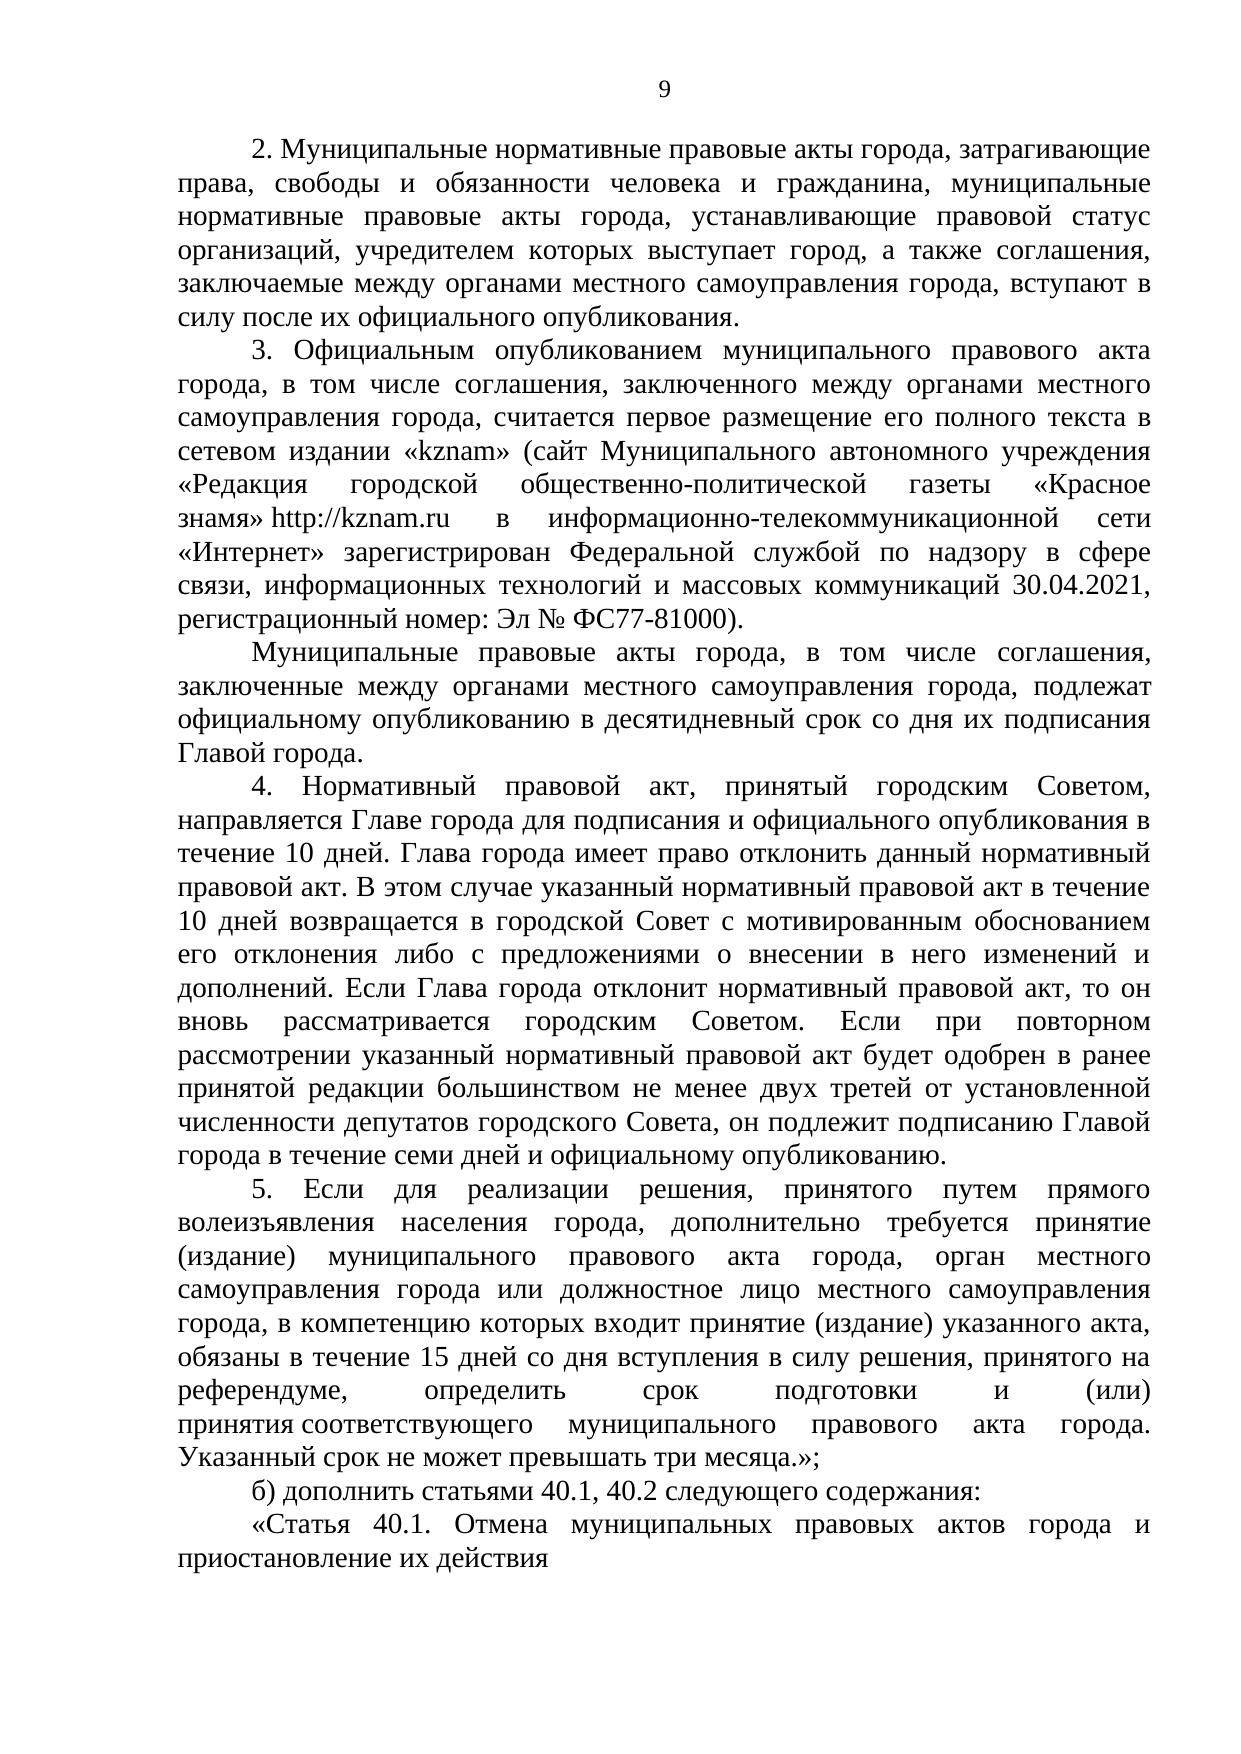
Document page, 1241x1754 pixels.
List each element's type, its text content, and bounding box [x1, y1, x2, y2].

text «Статья 40.1. Отмена муниципальных правовых актов города и приостановление их действия [177, 1506, 1152, 1573]
text 5. Если для реализации решения, принятого путем прямого волеизъявления населения города, дополнительно требуется принятие (издание) муниципального правового акта города, орган местного самоуправления города или должностное лицо местного самоуправления города, в компетенцию которых входит принятие (издание) указанного акта, обязаны в течение 15 дней со дня вступления в силу решения, принятого на референдуме, определить срок подготовки и (или) принятия соответствующего муниципального правового акта города. Указанный срок не может превышать три месяца.»; [177, 1171, 1152, 1473]
text 4. Нормативный правовой акт, принятый городским Советом, направляется Главе города для подписания и официального опубликования в течение 10 дней. Глава города имеет право отклонить данный нормативный правовой акт. В этом случае указанный нормативный правовой акт в течение 10 дней возвращается в городской Совет с мотивированным обоснованием его отклонения либо с предложениями о внесении в него изменений и дополнений. Если Глава города отклонит нормативный правовой акт, то он вновь рассматривается городским Советом. Если при повторном рассмотрении указанный нормативный правовой акт будет одобрен в ранее принятой редакции большинством не менее двух третей от установленной численности депутатов городского Совета, он подлежит подписанию Главой города в течение семи дней и официальному опубликованию. [177, 768, 1152, 1171]
text 2. Муниципальные нормативные правовые акты города, затрагивающие права, свободы и обязанности человека и гражданина, муниципальные нормативные правовые акты города, устанавливающие правовой статус организаций, учредителем которых выступает город, а также соглашения, заключаемые между органами местного самоуправления города, вступают в силу после их официального опубликования. [177, 131, 1152, 332]
text 3. Официальным опубликованием муниципального правового акта города, в том числе соглашения, заключенного между органами местного самоуправления города, считается первое размещение его полного текста в сетевом издании «kznam» (сайт Муниципального автономного учреждения «Редакция городской общественно-политической газеты «Красное знамя» http://kznam.ru в информационно-телекоммуникационной сети «Интернет» зарегистрирован Федеральной службой по надзору в сфере связи, информационных технологий и массовых коммуникаций 30.04.2021, регистрационный номер: Эл № ФС77-81000). [177, 332, 1152, 634]
text Муниципальные правовые акты города, в том числе соглашения, заключенные между органами местного самоуправления города, подлежат официальному опубликованию в десятидневный срок со дня их подписания Главой города. [177, 634, 1152, 768]
text б) дополнить статьями 40.1, 40.2 следующего содержания: [177, 1473, 1152, 1506]
